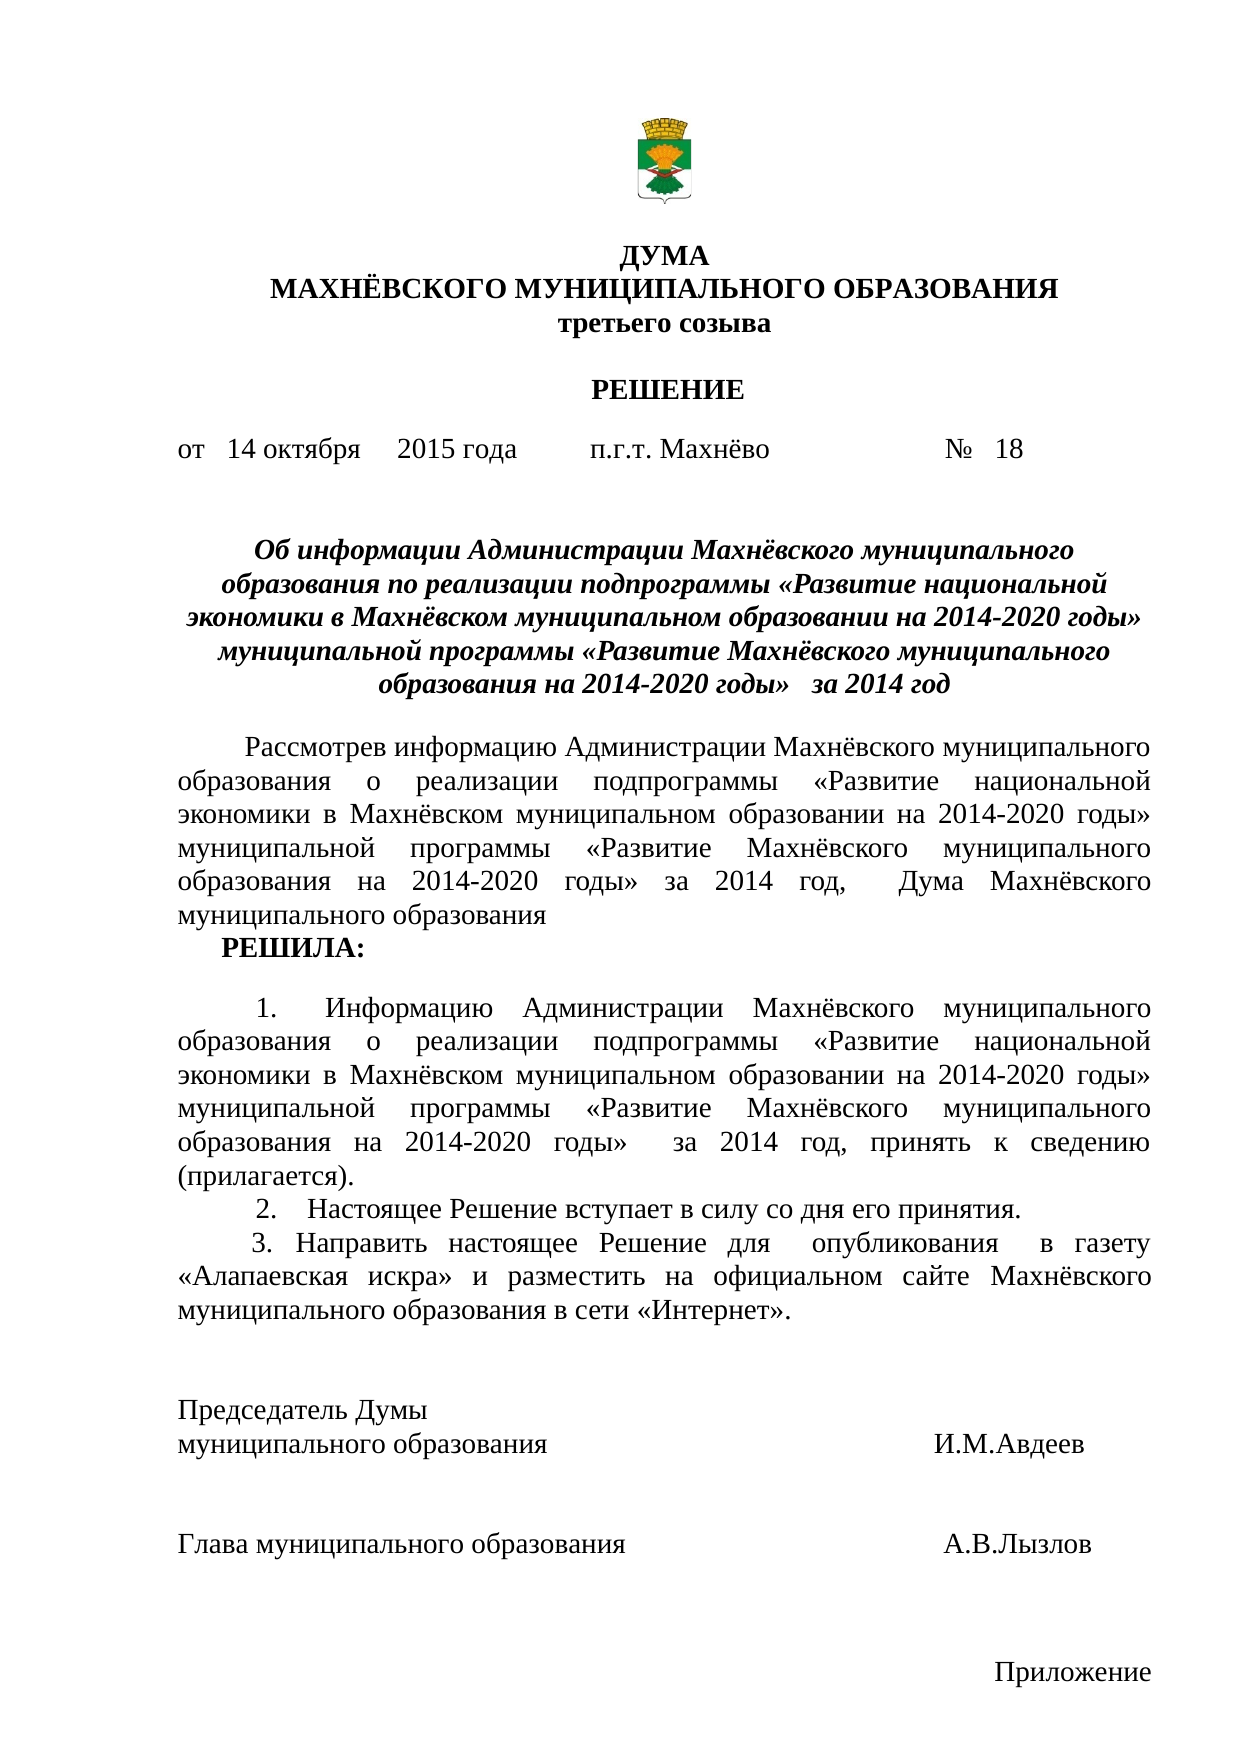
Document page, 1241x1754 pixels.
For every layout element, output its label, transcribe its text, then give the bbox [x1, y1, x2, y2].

text Рассмотрев информацию Администрации Махнёвского муниципального образования о реализации подпрограммы «Развитие национальной экономики в Махнёвском муниципальном образовании на 2014-2020 годы» муниципальной программы «Развитие Махнёвского муниципального образования на 2014-2020 годы» за 2014 год, Дума Махнёвского муниципального образования [177, 729, 1152, 931]
list Информацию Администрации Махнёвского муниципального образования о реализации подпрограммы «Развитие национальной экономики в Махнёвском муниципальном образовании на 2014-2020 годы» муниципальной программы «Развитие Махнёвского муниципального образования на 2014-2020 годы» за 2014 год, принять к сведению (прилагается). [177, 990, 1152, 1191]
text РЕШЕНИЕ [177, 372, 1152, 405]
text Приложение [177, 1654, 1152, 1688]
text МАХНЁВСКОГО МУНИЦИПАЛЬНОГО ОБРАЗОВАНИЯ [177, 271, 1152, 305]
text РЕШИЛА: [177, 931, 1152, 964]
text третьего созыва [177, 305, 1152, 338]
text ДУМА [177, 238, 1152, 271]
text Об информации Администрации Махнёвского муниципального образования по реализации подпрограммы «Развитие национальной экономики в Махнёвском муниципальном образовании на 2014-2020 годы» муниципальной программы «Развитие Махнёвского муниципального образования на 2014-2020 годы» за 2014 год [177, 532, 1152, 700]
text Глава муниципального образования А.В.Лызлов [177, 1527, 1152, 1560]
list Направить настоящее Решение для опубликования в газету «Алапаевская искра» и разместить на официальном сайте Махнёвского муниципального образования в сети «Интернет». [177, 1225, 1152, 1325]
text муниципального образования И.М.Авдеев [177, 1426, 1152, 1459]
text Председатель Думы [177, 1392, 1152, 1426]
list Настоящее Решение вступает в силу со дня его принятия. [255, 1191, 1152, 1225]
title от 14 октября 2015 года п.г.т. Махнёво № 18 [177, 431, 1152, 465]
picture [637, 118, 692, 204]
